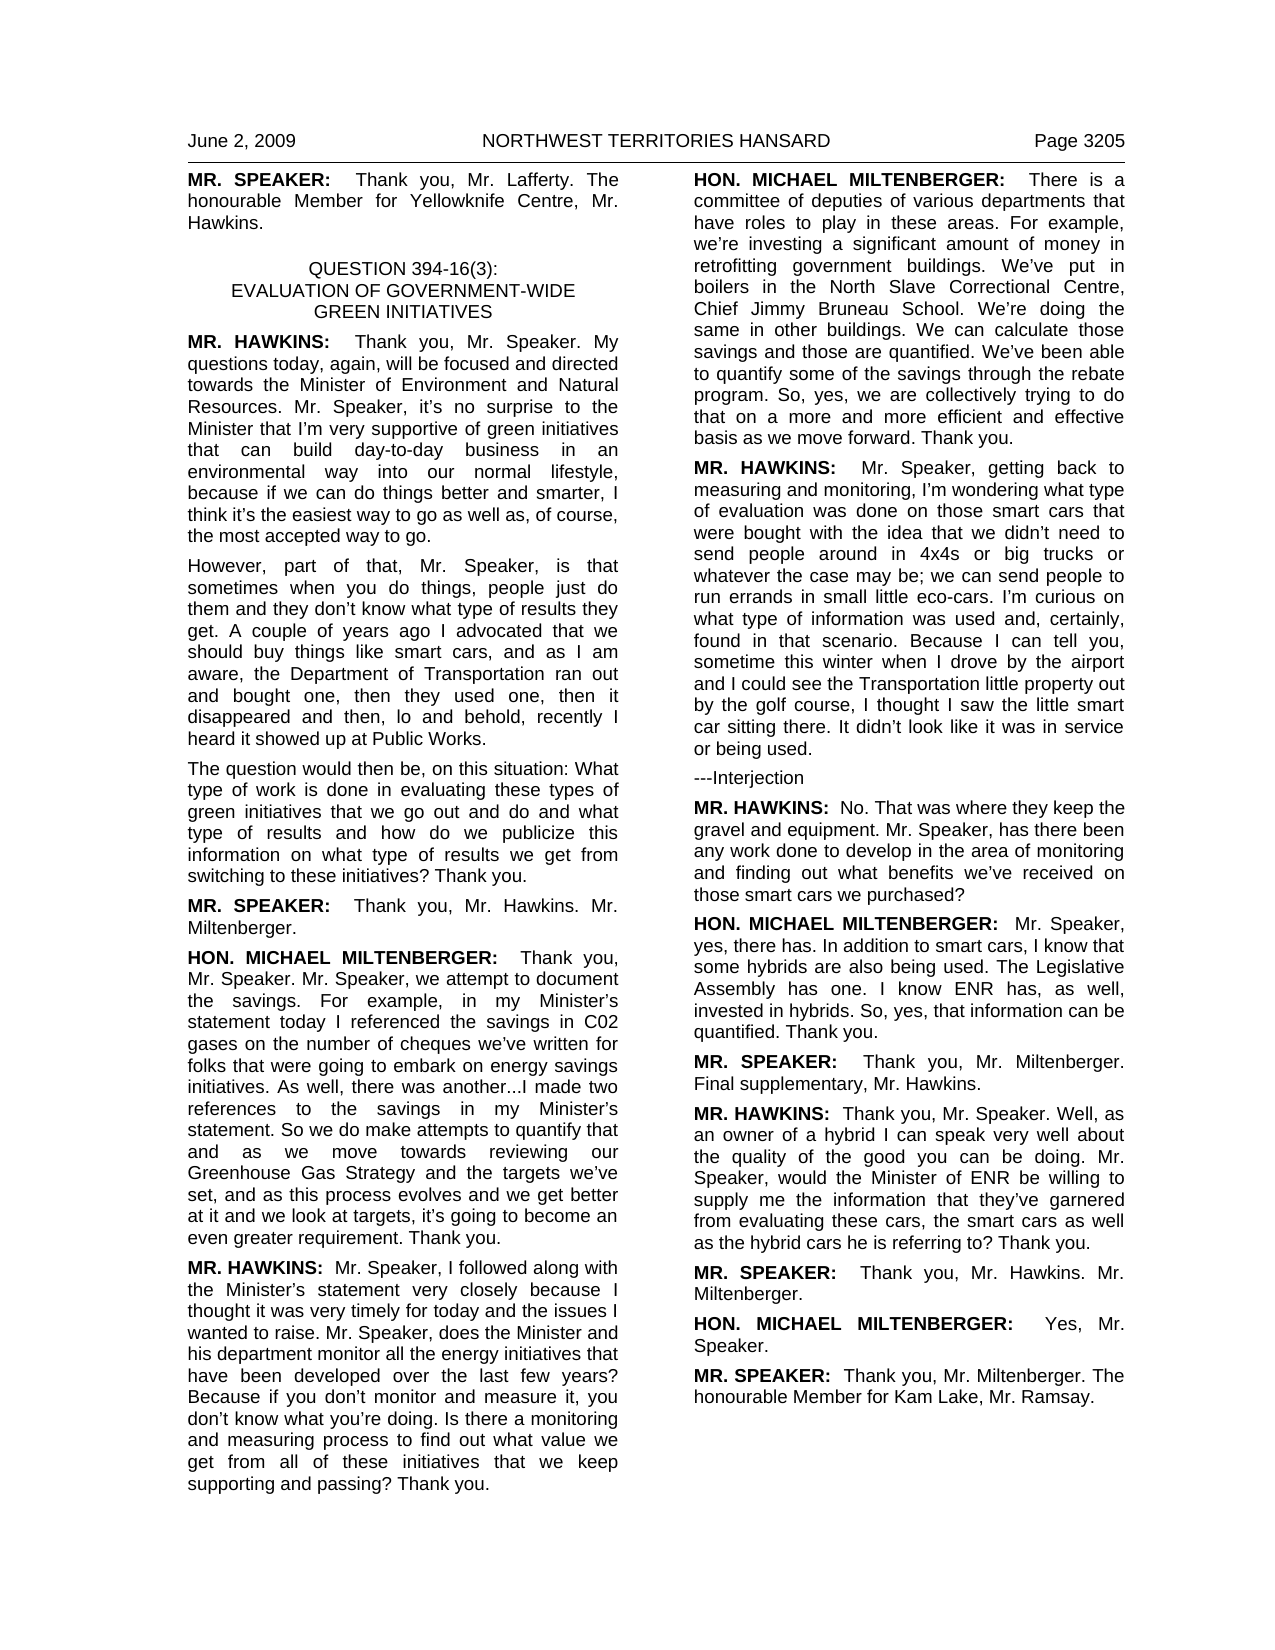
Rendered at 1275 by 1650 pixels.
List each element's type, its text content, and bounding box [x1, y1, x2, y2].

text MR. SPEAKER: Thank you, Mr. Hawkins. Mr. Miltenberger. [187, 895, 619, 938]
text MR. SPEAKER: Thank you, Mr. Miltenberger. Final supplementary, Mr. Hawkins. [694, 1051, 1125, 1094]
subtitle QUESTION 394-16(3): EVALUATION OF GOVERNMENT-WIDE GREEN INITIATIVES [187, 258, 619, 323]
text MR. HAWKINS: Mr. Speaker, getting back to measuring and monitoring, I’m wondering what type of evaluation was done on those smart cars that were bought with the idea that we didn’t need to send people around in 4x4s or big trucks or whatever the case may be; we can send people to run errands in small little eco-cars. I’m curious on what type of information was used and, certainly, found in that scenario. Because I can tell you, sometime this winter when I drove by the airport and I could see the Transportation little property out by the golf course, I thought I saw the little smart car sitting there. It didn’t look like it was in service or being used. [694, 457, 1125, 759]
text MR. SPEAKER: Thank you, Mr. Lafferty. The honourable Member for Yellowknife Centre, Mr. Hawkins. [187, 168, 619, 233]
text MR. HAWKINS: Thank you, Mr. Speaker. My questions today, again, will be focused and directed towards the Minister of Environment and Natural Resources. Mr. Speaker, it’s no surprise to the Minister that I’m very supportive of green initiatives that can build day-to-day business in an environmental way into our normal lifestyle, because if we can do things better and smarter, I think it’s the easiest way to go as well as, of course, the most accepted way to go. [187, 331, 619, 547]
text However, part of that, Mr. Speaker, is that sometimes when you do things, people just do them and they don’t know what type of results they get. A couple of years ago I advocated that we should buy things like smart cars, and as I am aware, the Department of Transportation ran out and bought one, then they used one, then it disappeared and then, lo and behold, recently I heard it showed up at Public Works. [187, 555, 619, 749]
text ---Interjection [694, 767, 1125, 789]
text MR. HAWKINS: Thank you, Mr. Speaker. Well, as an owner of a hybrid I can speak very well about the quality of the good you can be doing. Mr. Speaker, would the Minister of ENR be willing to supply me the information that they’ve garnered from evaluating these cars, the smart cars as well as the hybrid cars he is referring to? Thank you. [694, 1102, 1125, 1253]
text MR. HAWKINS: Mr. Speaker, I followed along with the Minister’s statement very closely because I thought it was very timely for today and the issues I wanted to raise. Mr. Speaker, does the Minister and his department monitor all the energy initiatives that have been developed over the last few years? Because if you don’t monitor and measure it, you don’t know what you’re doing. Is there a monitoring and measuring process to find out what value we get from all of these initiatives that we keep supporting and passing? Thank you. [187, 1257, 619, 1494]
text HON. MICHAEL MILTENBERGER: There is a committee of deputies of various departments that have roles to play in these areas. For example, we’re investing a significant amount of money in retrofitting government buildings. We’ve put in boilers in the North Slave Correctional Centre, Chief Jimmy Bruneau School. We’re doing the same in other buildings. We can calculate those savings and those are quantified. We’ve been able to quantify some of the savings through the rebate program. So, yes, we are collectively trying to do that on a more and more efficient and effective basis as we move forward. Thank you. [694, 168, 1125, 449]
text MR. HAWKINS: No. That was where they keep the gravel and equipment. Mr. Speaker, has there been any work done to develop in the area of monitoring and finding out what benefits we’ve received on those smart cars we purchased? [694, 797, 1125, 905]
text The question would then be, on this situation: What type of work is done in evaluating these types of green initiatives that we go out and do and what type of results and how do we publicize this information on what type of results we get from switching to these initiatives? Thank you. [187, 757, 619, 887]
text HON. MICHAEL MILTENBERGER: Mr. Speaker, yes, there has. In addition to smart cars, I know that some hybrids are also being used. The Legislative Assembly has one. I know ENR has, as well, invested in hybrids. So, yes, that information can be quantified. Thank you. [694, 913, 1125, 1043]
text HON. MICHAEL MILTENBERGER: Thank you, Mr. Speaker. Mr. Speaker, we attempt to document the savings. For example, in my Minister’s statement today I referenced the savings in C02 gases on the number of cheques we’ve written for folks that were going to embark on energy savings initiatives. As well, there was another...I made two references to the savings in my Minister’s statement. So we do make attempts to quantify that and as we move towards reviewing our Greenhouse Gas Strategy and the targets we’ve set, and as this process evolves and we get better at it and we look at targets, it’s going to become an even greater requirement. Thank you. [187, 947, 619, 1248]
text MR. SPEAKER: Thank you, Mr. Miltenberger. The honourable Member for Kam Lake, Mr. Ramsay. [694, 1364, 1125, 1408]
text HON. MICHAEL MILTENBERGER: Yes, Mr. Speaker. [694, 1313, 1125, 1356]
text MR. SPEAKER: Thank you, Mr. Hawkins. Mr. Miltenberger. [694, 1262, 1125, 1305]
